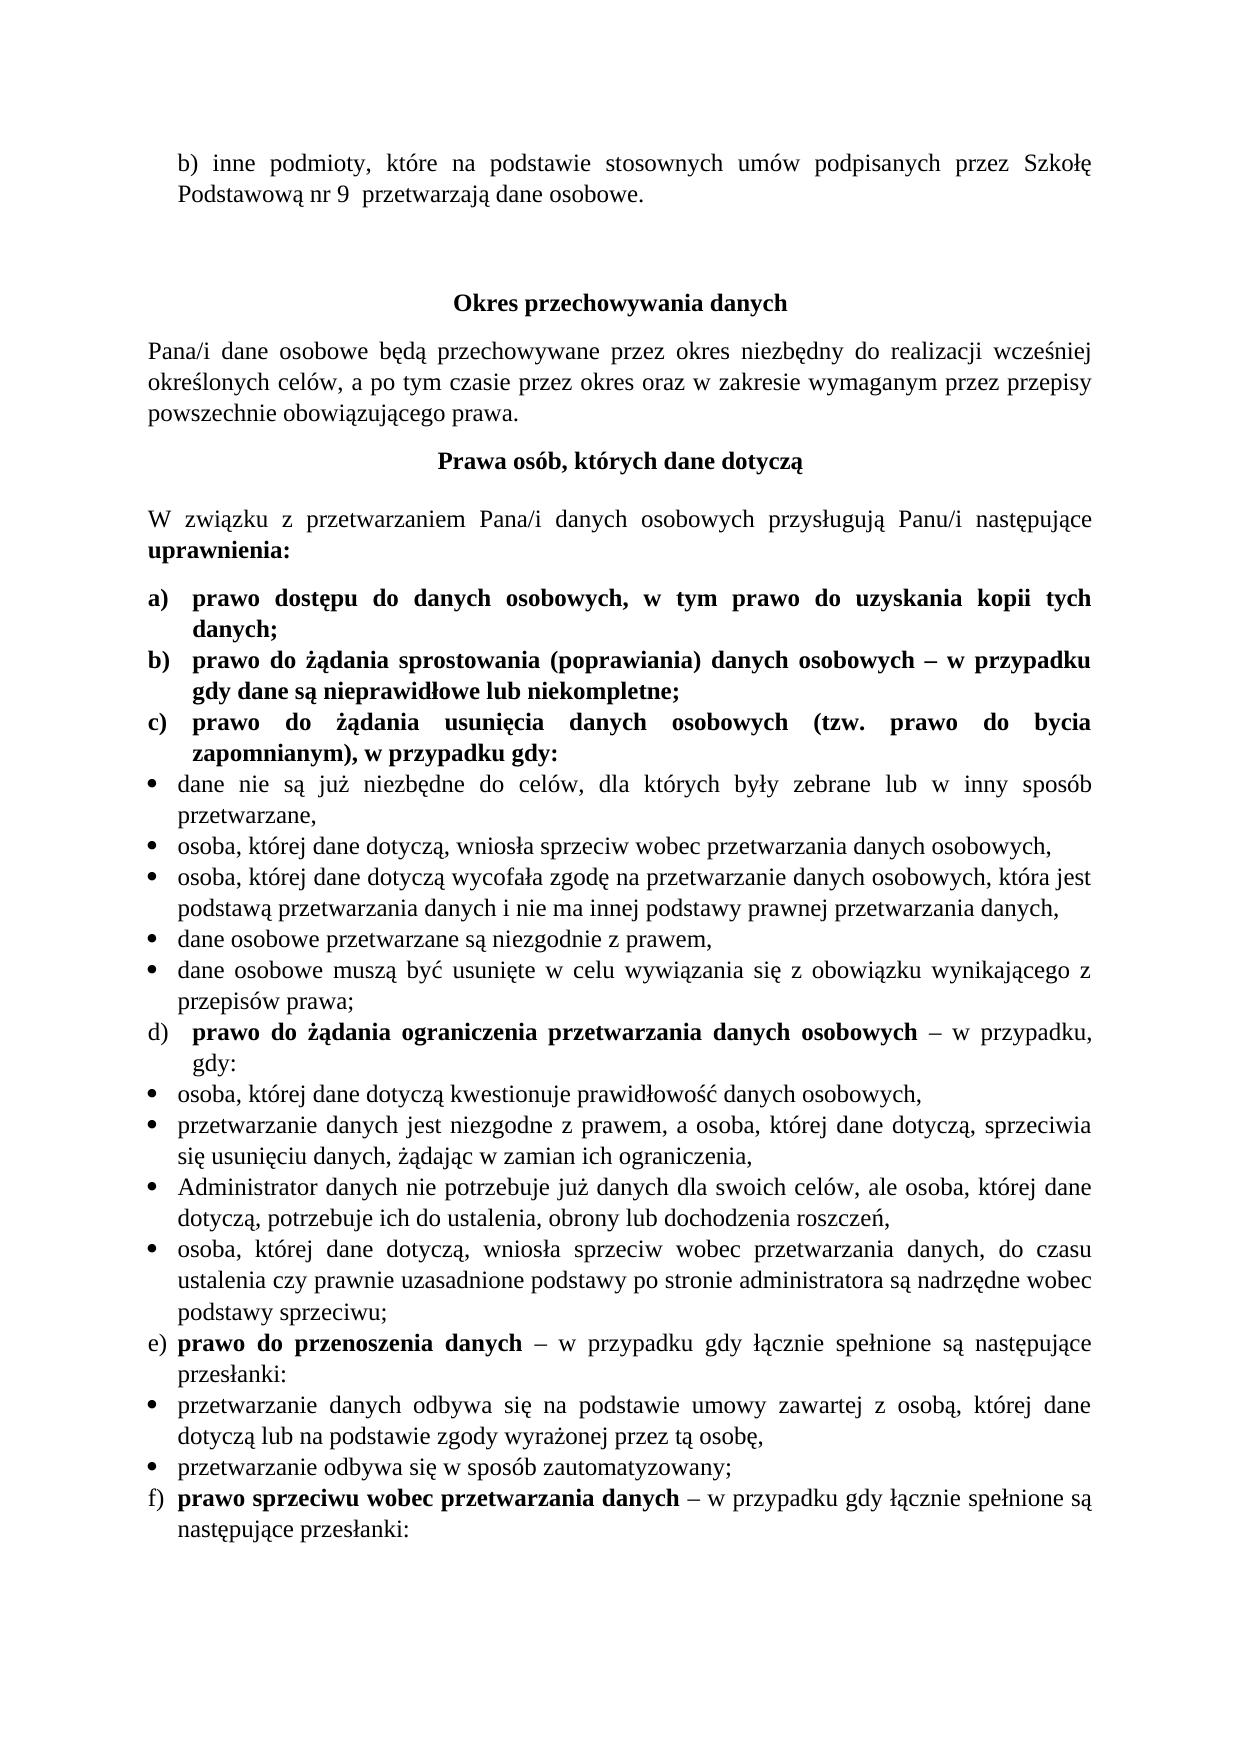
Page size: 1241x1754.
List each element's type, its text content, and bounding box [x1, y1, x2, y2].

text W związku z przetwarzaniem Pana/i danych osobowych przysługują Panu/i następujące uprawnienia: [148, 504, 1093, 564]
text Okres przechowywania danych [148, 288, 1093, 317]
list prawo do żądania sprostowania (poprawiania) danych osobowych – w przypadku gdy dane są nieprawidłowe lub niekompletne; [148, 645, 1093, 704]
list osoba, której dane dotyczą, wniosła sprzeciw wobec przetwarzania danych osobowych, [148, 831, 1093, 860]
list prawo do żądania usunięcia danych osobowych (tzw. prawo do bycia zapomnianym), w przypadku gdy: [148, 707, 1093, 767]
list przetwarzanie odbywa się w sposób zautomatyzowany; [148, 1452, 1093, 1481]
list prawo dostępu do danych osobowych, w tym prawo do uzyskania kopii tych danych; [148, 583, 1093, 642]
list prawo do żądania ograniczenia przetwarzania danych osobowych – w przypadku, gdy: [148, 1017, 1093, 1077]
list przetwarzanie danych odbywa się na podstawie umowy zawartej z osobą, której dane dotyczą lub na podstawie zgody wyrażonej przez tą osobę, [148, 1390, 1093, 1449]
list osoba, której dane dotyczą kwestionuje prawidłowość danych osobowych, [148, 1079, 1093, 1108]
list prawo do przenoszenia danych – w przypadku gdy łącznie spełnione są następujące przesłanki: [148, 1328, 1093, 1387]
list osoba, której dane dotyczą wycofała zgodę na przetwarzanie danych osobowych, która jest podstawą przetwarzania danych i nie ma innej podstawy prawnej przetwarzania danych, [148, 862, 1093, 922]
list Administrator danych nie potrzebuje już danych dla swoich celów, ale osoba, której dane dotyczą, potrzebuje ich do ustalenia, obrony lub dochodzenia roszczeń, [148, 1172, 1093, 1232]
list osoba, której dane dotyczą, wniosła sprzeciw wobec przetwarzania danych, do czasu ustalenia czy prawnie uzasadnione podstawy po stronie administratora są nadrzędne wobec podstawy sprzeciwu; [148, 1234, 1093, 1325]
list przetwarzanie danych jest niezgodne z prawem, a osoba, której dane dotyczą, sprzeciwia się usunięciu danych, żądając w zamian ich ograniczenia, [148, 1110, 1093, 1170]
text b) inne podmioty, które na podstawie stosownych umów podpisanych przez Szkołę Podstawową nr 9 przetwarzają dane osobowe. [177, 148, 1093, 207]
list dane nie są już niezbędne do celów, dla których były zebrane lub w inny sposób przetwarzane, [148, 769, 1093, 829]
list dane osobowe przetwarzane są niezgodnie z prawem, [148, 924, 1093, 953]
list dane osobowe muszą być usunięte w celu wywiązania się z obowiązku wynikającego z przepisów prawa; [148, 955, 1093, 1015]
list prawo sprzeciwu wobec przetwarzania danych – w przypadku gdy łącznie spełnione są następujące przesłanki: [148, 1483, 1093, 1543]
text Prawa osób, których dane dotyczą [148, 446, 1093, 475]
text Pana/i dane osobowe będą przechowywane przez okres niezbędny do realizacji wcześniej określonych celów, a po tym czasie przez okres oraz w zakresie wymaganym przez przepisy powszechnie obowiązującego prawa. [148, 336, 1093, 427]
